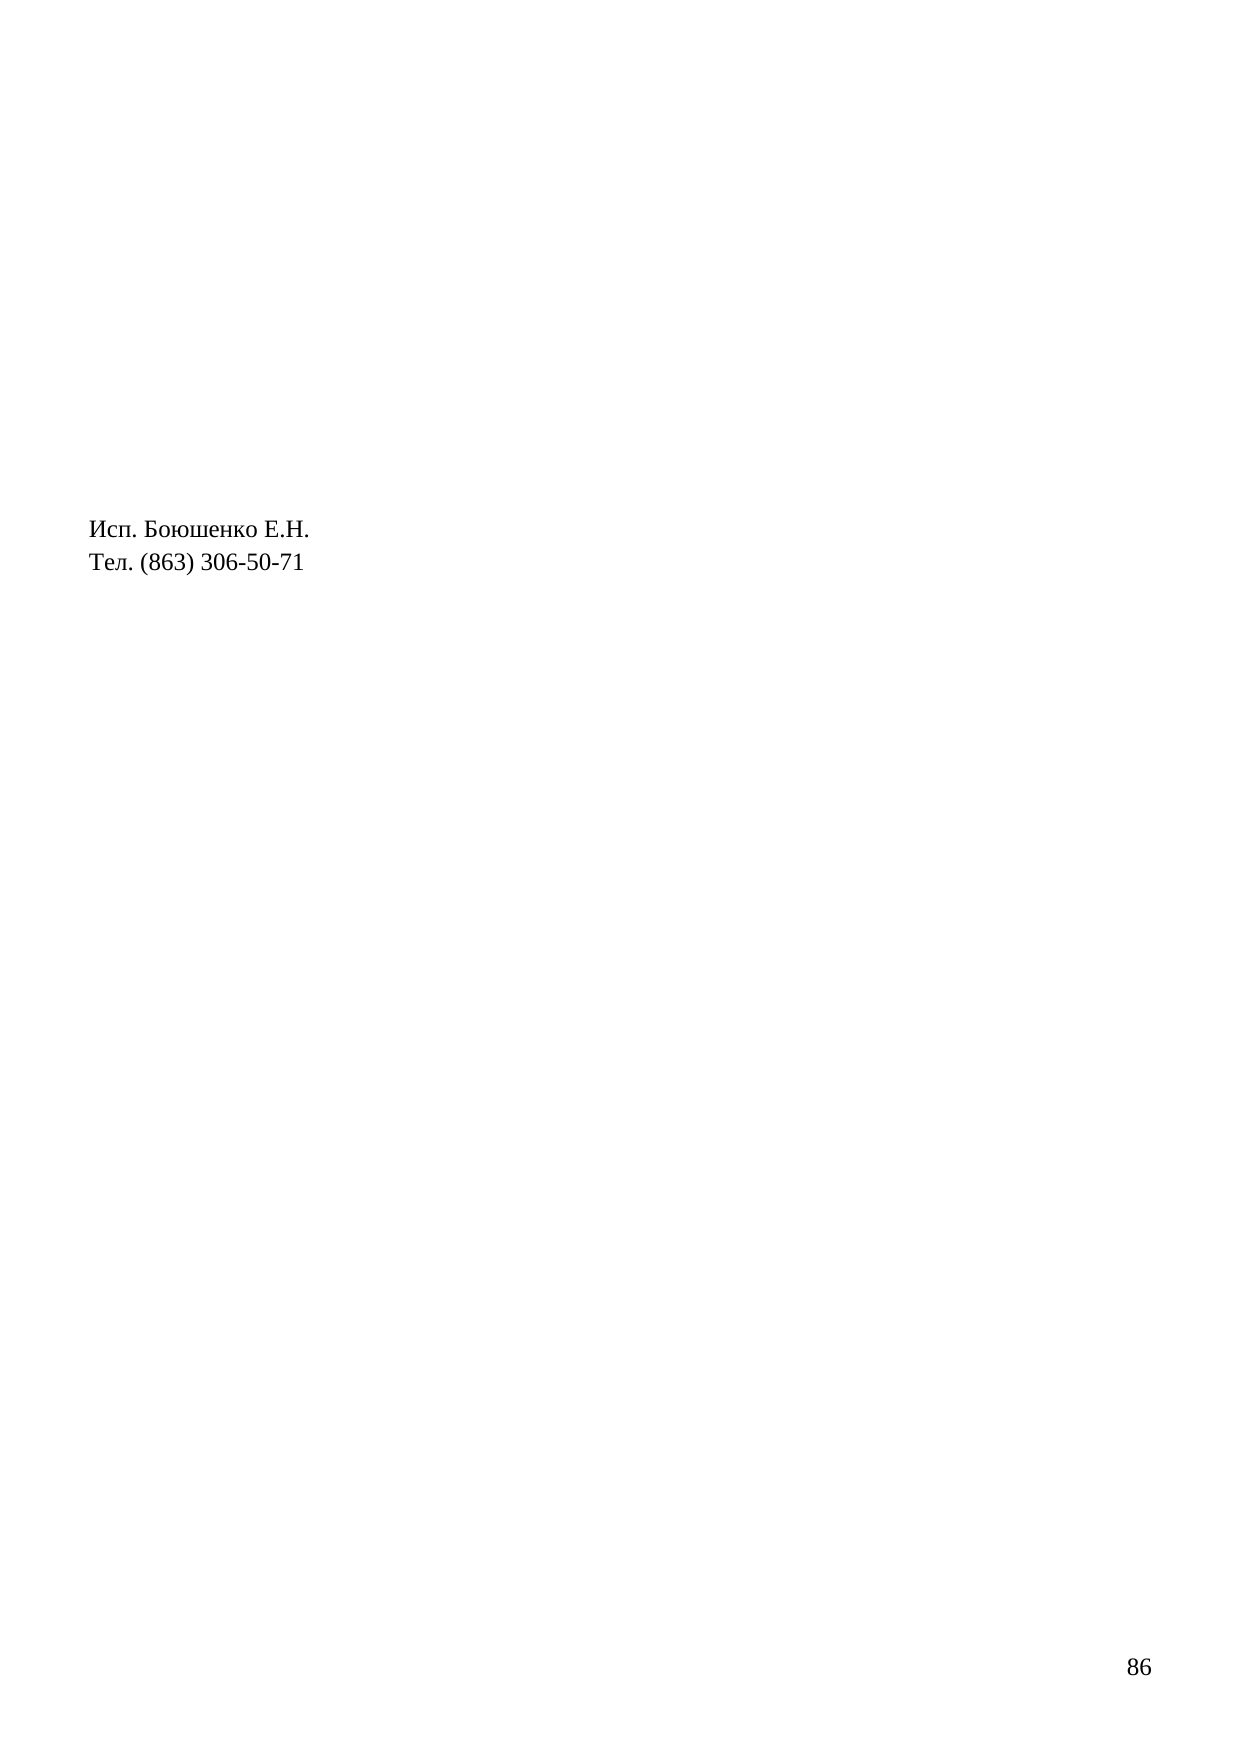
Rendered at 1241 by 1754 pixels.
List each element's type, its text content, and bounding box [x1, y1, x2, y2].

text Тел. (863) 306-50-71 [89, 547, 1152, 576]
text Исп. Боюшенко Е.Н. [89, 514, 1152, 543]
